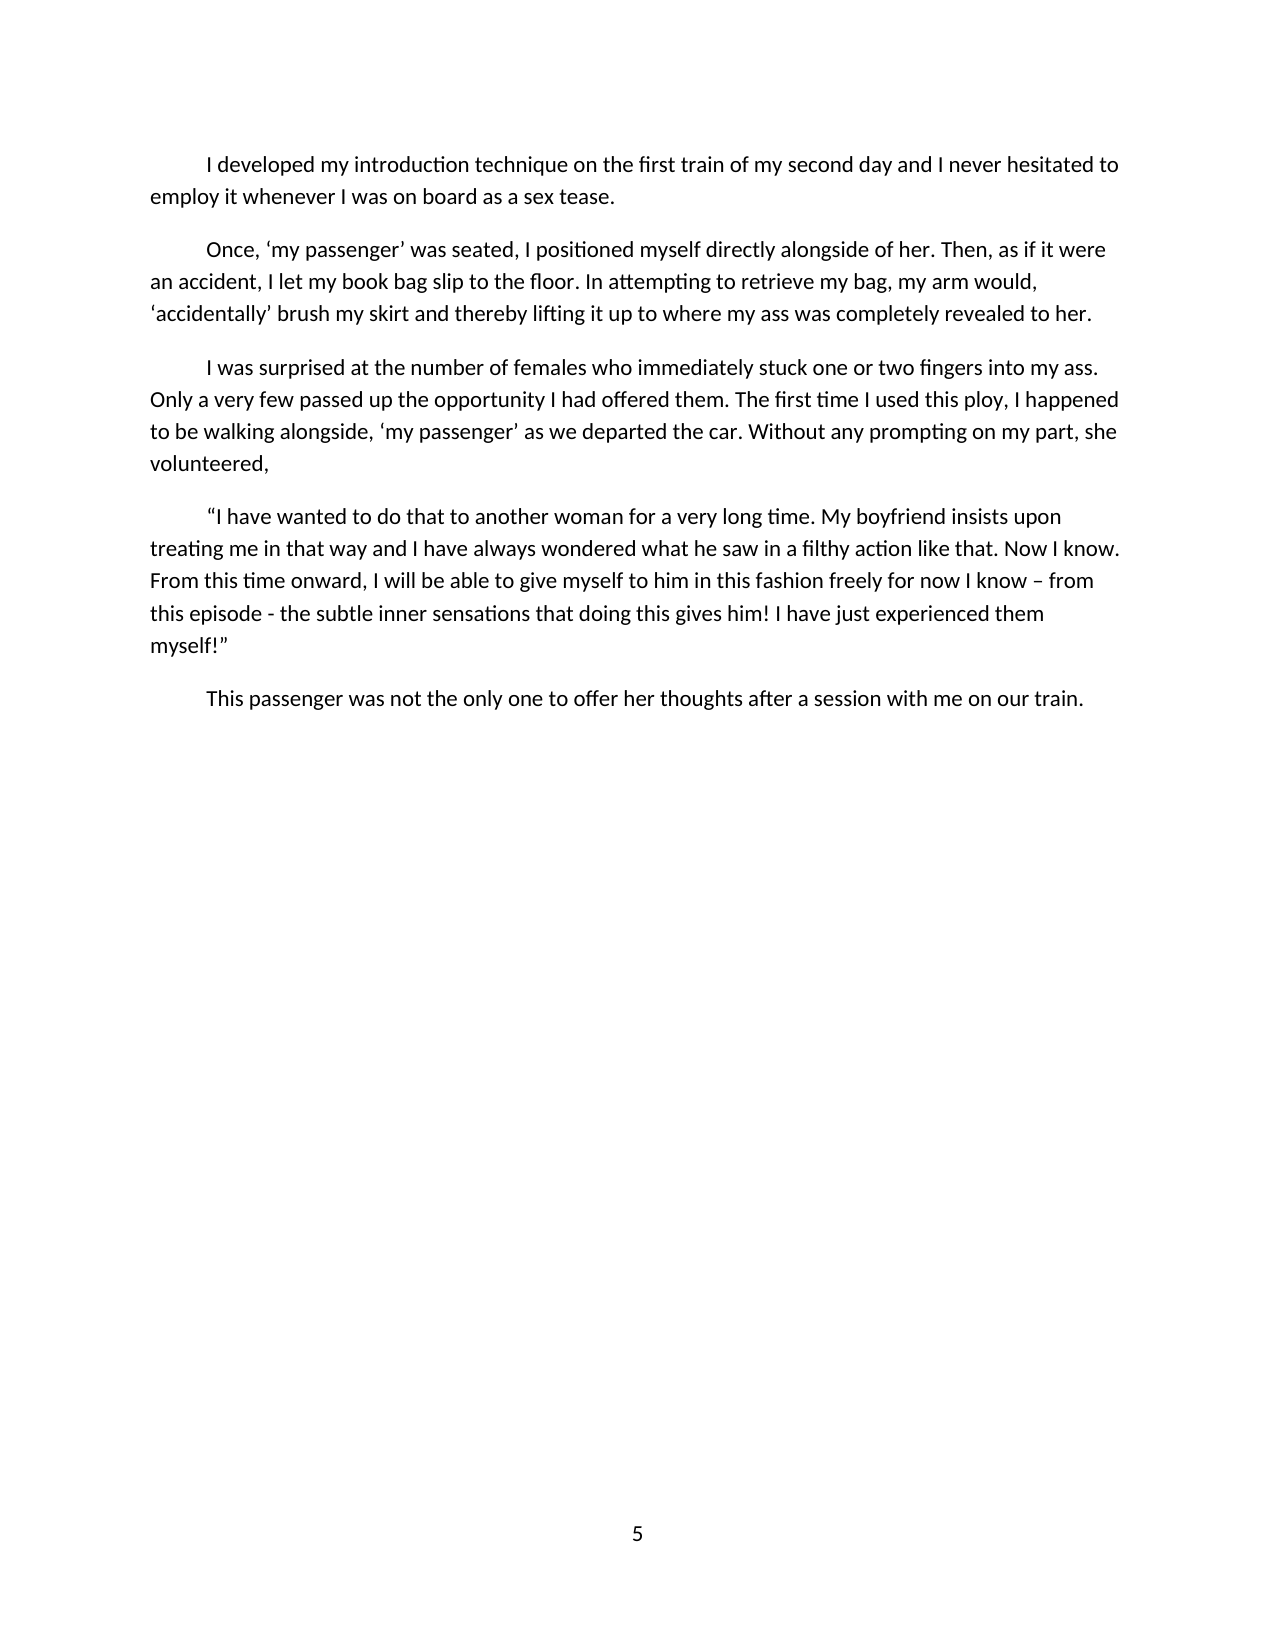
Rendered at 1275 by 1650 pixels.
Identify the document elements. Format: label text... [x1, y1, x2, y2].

text This passenger was not the only one to offer her thoughts after a session with me on our train. [150, 684, 1125, 712]
text “I have wanted to do that to another woman for a very long time. My boyfriend insists upon treating me in that way and I have always wondered what he saw in a filthy action like that. Now I know. From this time onward, I will be able to give myself to him in this fashion freely for now I know – from this episode - the subtle inner sensations that doing this gives him! I have just experienced them myself!” [150, 502, 1125, 659]
text I developed my introduction technique on the first train of my second day and I never hesitated to employ it whenever I was on board as a sex tease. [150, 150, 1125, 210]
text Once, ‘my passenger’ was seated, I positioned myself directly alongside of her. Then, as if it were an accident, I let my book bag slip to the floor. In attempting to retrieve my bag, my arm would, ‘accidentally’ brush my skirt and thereby lifting it up to where my ass was completely revealed to her. [150, 235, 1125, 328]
text I was surprised at the number of females who immediately stuck one or two fingers into my ass. Only a very few passed up the opportunity I had offered them. The first time I used this ploy, I happened to be walking alongside, ‘my passenger’ as we departed the car. Without any prompting on my part, she volunteered, [150, 353, 1125, 477]
